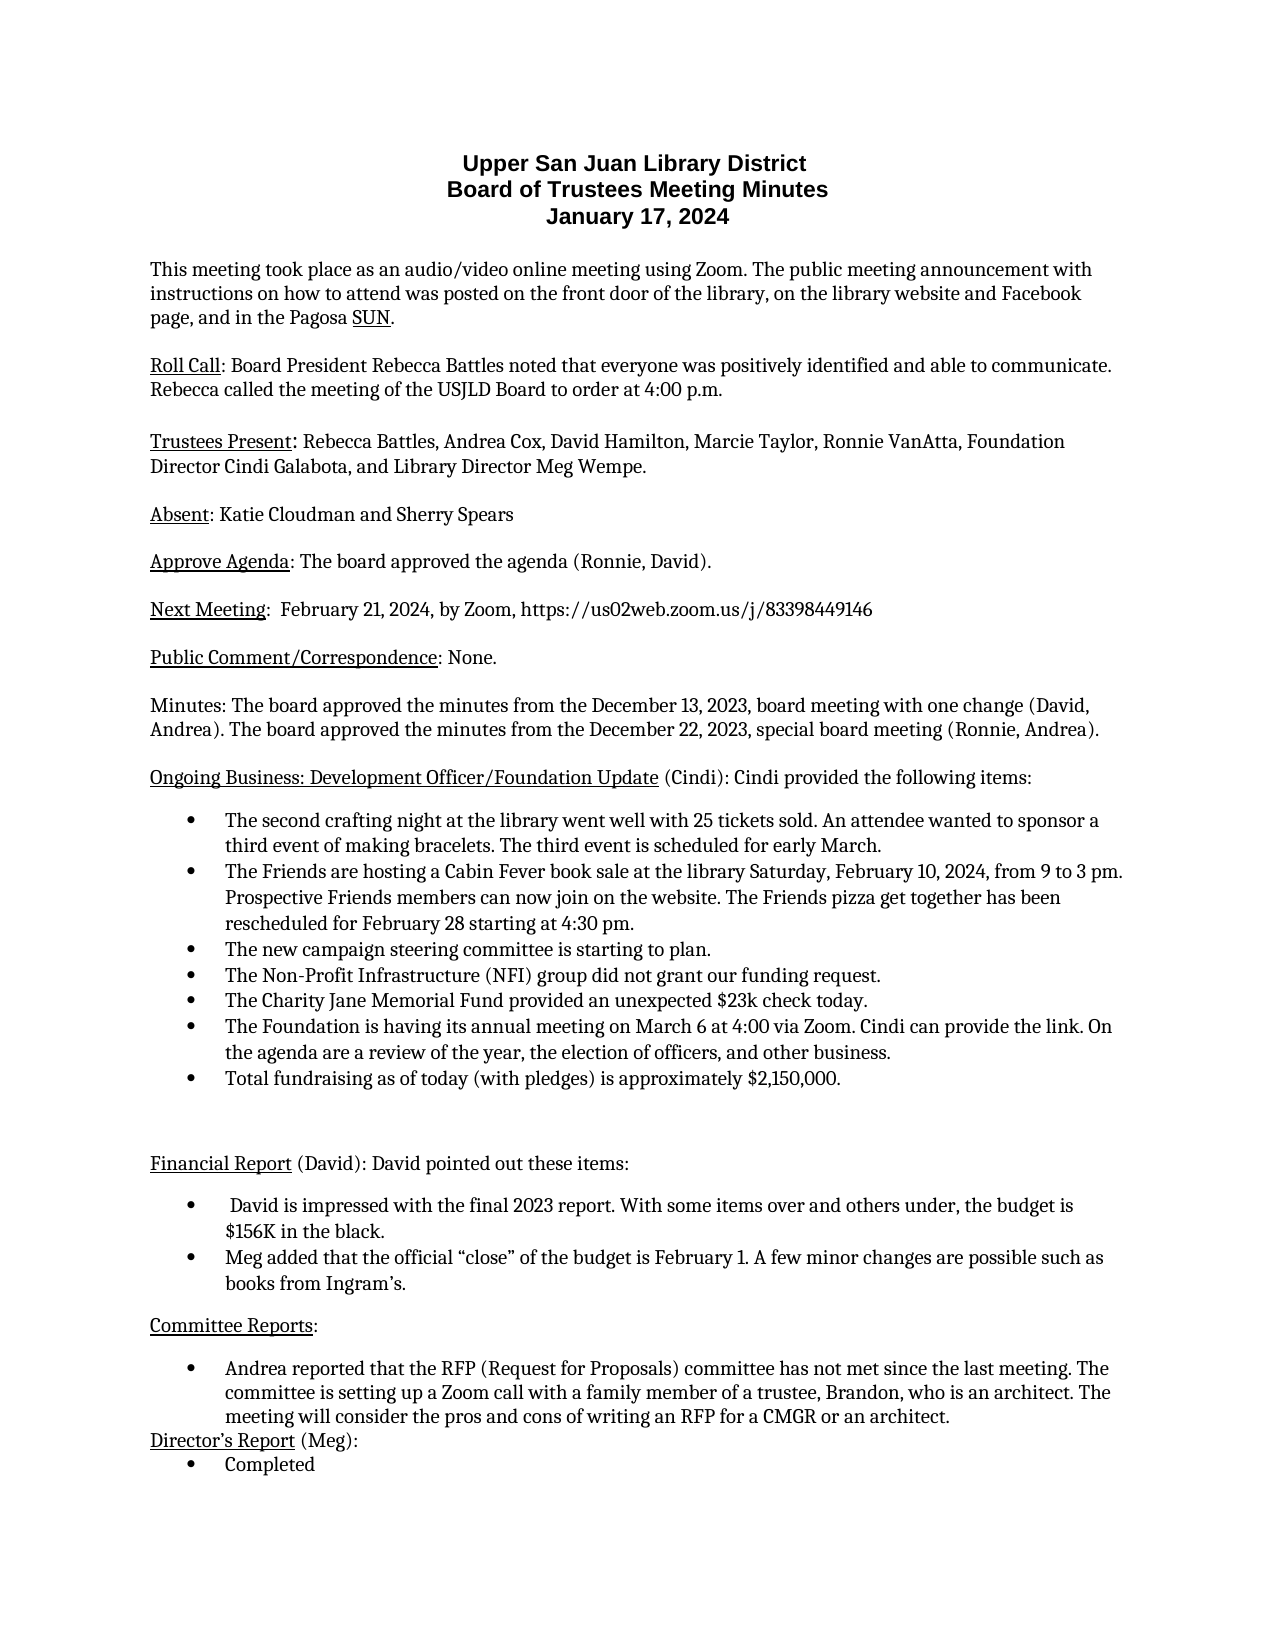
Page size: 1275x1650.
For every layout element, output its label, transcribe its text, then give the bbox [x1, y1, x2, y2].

text Trustees Present: Rebecca Battles, Andrea Cox, David Hamilton, Marcie Taylor, Ronnie VanAtta, Foundation Director Cindi Galabota, and Library Director Meg Wempe. [150, 426, 1125, 478]
text This meeting took place as an audio/video online meeting using Zoom. The public meeting announcement with instructions on how to attend was posted on the front door of the library, on the library website and Facebook page, and in the Pagosa SUN. [150, 258, 1125, 330]
text Approve Agenda: The board approved the agenda (Ronnie, David). [150, 550, 1125, 574]
list Total fundraising as of today (with pledges) is approximately $2,150,000. [187, 1067, 1125, 1091]
list Meg added that the official “close” of the budget is February 1. A few minor changes are possible such as books from Ingram’s. [187, 1246, 1125, 1296]
text Next Meeting: February 21, 2024, by Zoom, https://us02web.zoom.us/j/83398449146 [150, 598, 1125, 622]
list Completed [187, 1452, 1125, 1476]
text Financial Report (David): David pointed out these items: [150, 1152, 1125, 1176]
text Director’s Report (Meg): [150, 1428, 1125, 1452]
list The Charity Jane Memorial Fund provided an unexpected $23k check today. [187, 989, 1125, 1013]
text Public Comment/Correspondence: None. [150, 646, 1125, 670]
list The Friends are hosting a Cabin Fever book sale at the library Saturday, February 10, 2024, from 9 to 3 pm. Prospective Friends members can now join on the website. The Friends pizza get together has been rescheduled for February 28 starting at 4:30 pm. [187, 860, 1125, 936]
list The Foundation is having its annual meeting on March 6 at 4:00 via Zoom. Cindi can provide the link. On the agenda are a review of the year, the election of officers, and other business. [187, 1015, 1125, 1065]
text Roll Call: Board President Rebecca Battles noted that everyone was positively identified and able to communicate. Rebecca called the meeting of the USJLD Board to order at 4:00 p.m. [150, 354, 1125, 402]
text January 17, 2024 [150, 203, 1125, 229]
list The new campaign steering committee is starting to plan. [187, 937, 1125, 961]
text Ongoing Business: Development Officer/Foundation Update (Cindi): Cindi provided the following items: [150, 766, 1125, 790]
text Upper San Juan Library District [150, 150, 1125, 176]
list The second crafting night at the library went well with 25 tickets sold. An attendee wanted to sponsor a third event of making bracelets. The third event is scheduled for early March. [187, 808, 1125, 858]
list David is impressed with the final 2023 report. With some items over and others under, the budget is $156K in the black. [187, 1194, 1125, 1244]
text Committee Reports: [150, 1314, 1125, 1338]
list The Non-Profit Infrastructure (NFI) group did not grant our funding request. [187, 963, 1125, 987]
list Andrea reported that the RFP (Request for Proposals) committee has not met since the last meeting. The committee is setting up a Zoom call with a family member of a trustee, Brandon, who is an architect. The meeting will consider the pros and cons of writing an RFP for a CMGR or an architect. [187, 1357, 1125, 1428]
text Minutes: The board approved the minutes from the December 13, 2023, board meeting with one change (David, Andrea). The board approved the minutes from the December 22, 2023, special board meeting (Ronnie, Andrea). [150, 694, 1125, 742]
text Board of Trustees Meeting Minutes [150, 176, 1125, 203]
text Absent: Katie Cloudman and Sherry Spears [150, 502, 1125, 526]
